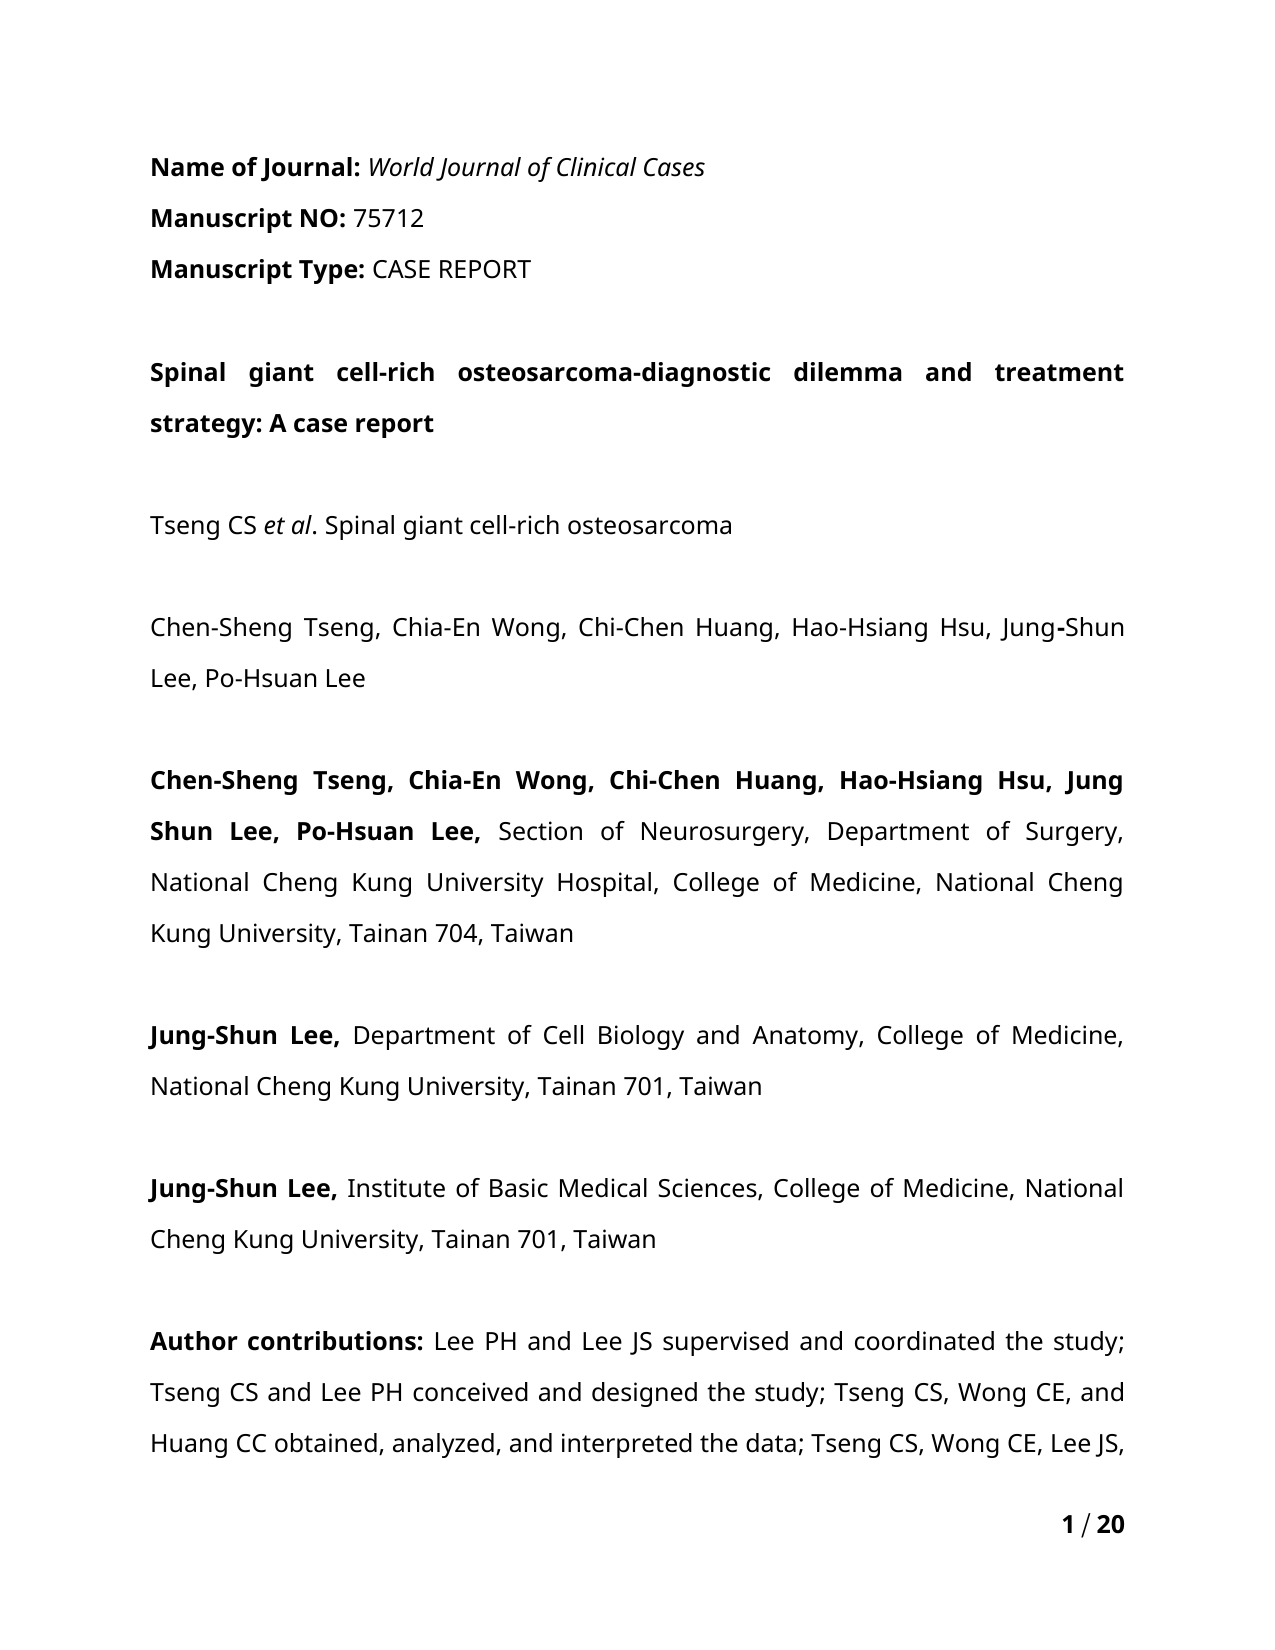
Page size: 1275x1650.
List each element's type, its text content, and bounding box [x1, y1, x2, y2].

text Jung-Shun Lee, Department of Cell Biology and Anatomy, College of Medicine, National Cheng Kung University, Tainan 701, Taiwan [150, 1018, 1125, 1103]
text Spinal giant cell-rich osteosarcoma-diagnostic dilemma and treatment strategy: A case report [150, 354, 1125, 439]
text Manuscript Type: CASE REPORT [150, 252, 1125, 286]
text Chen-Sheng Tseng, Chia-En Wong, Chi-Chen Huang, Hao-Hsiang Hsu, Jung Shun Lee, Po-Hsuan Lee, Section of Neurosurgery, Department of Surgery, National Cheng Kung University Hospital, College of Medicine, National Cheng Kung University, Tainan 704, Taiwan [150, 762, 1125, 950]
text Jung-Shun Lee, Institute of Basic Medical Sciences, College of Medicine, National Cheng Kung University, Tainan 701, Taiwan [150, 1171, 1125, 1256]
text Name of Journal: World Journal of Clinical Cases [150, 150, 1125, 184]
text Manuscript NO: 75712 [150, 201, 1125, 235]
text Tseng CS et al. Spinal giant cell-rich osteosarcoma [150, 507, 1125, 541]
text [150, 1324, 1125, 1460]
text Chen-Sheng Tseng, Chia-En Wong, Chi-Chen Huang, Hao-Hsiang Hsu, Jung-Shun Lee, Po-Hsuan Lee [150, 609, 1125, 694]
